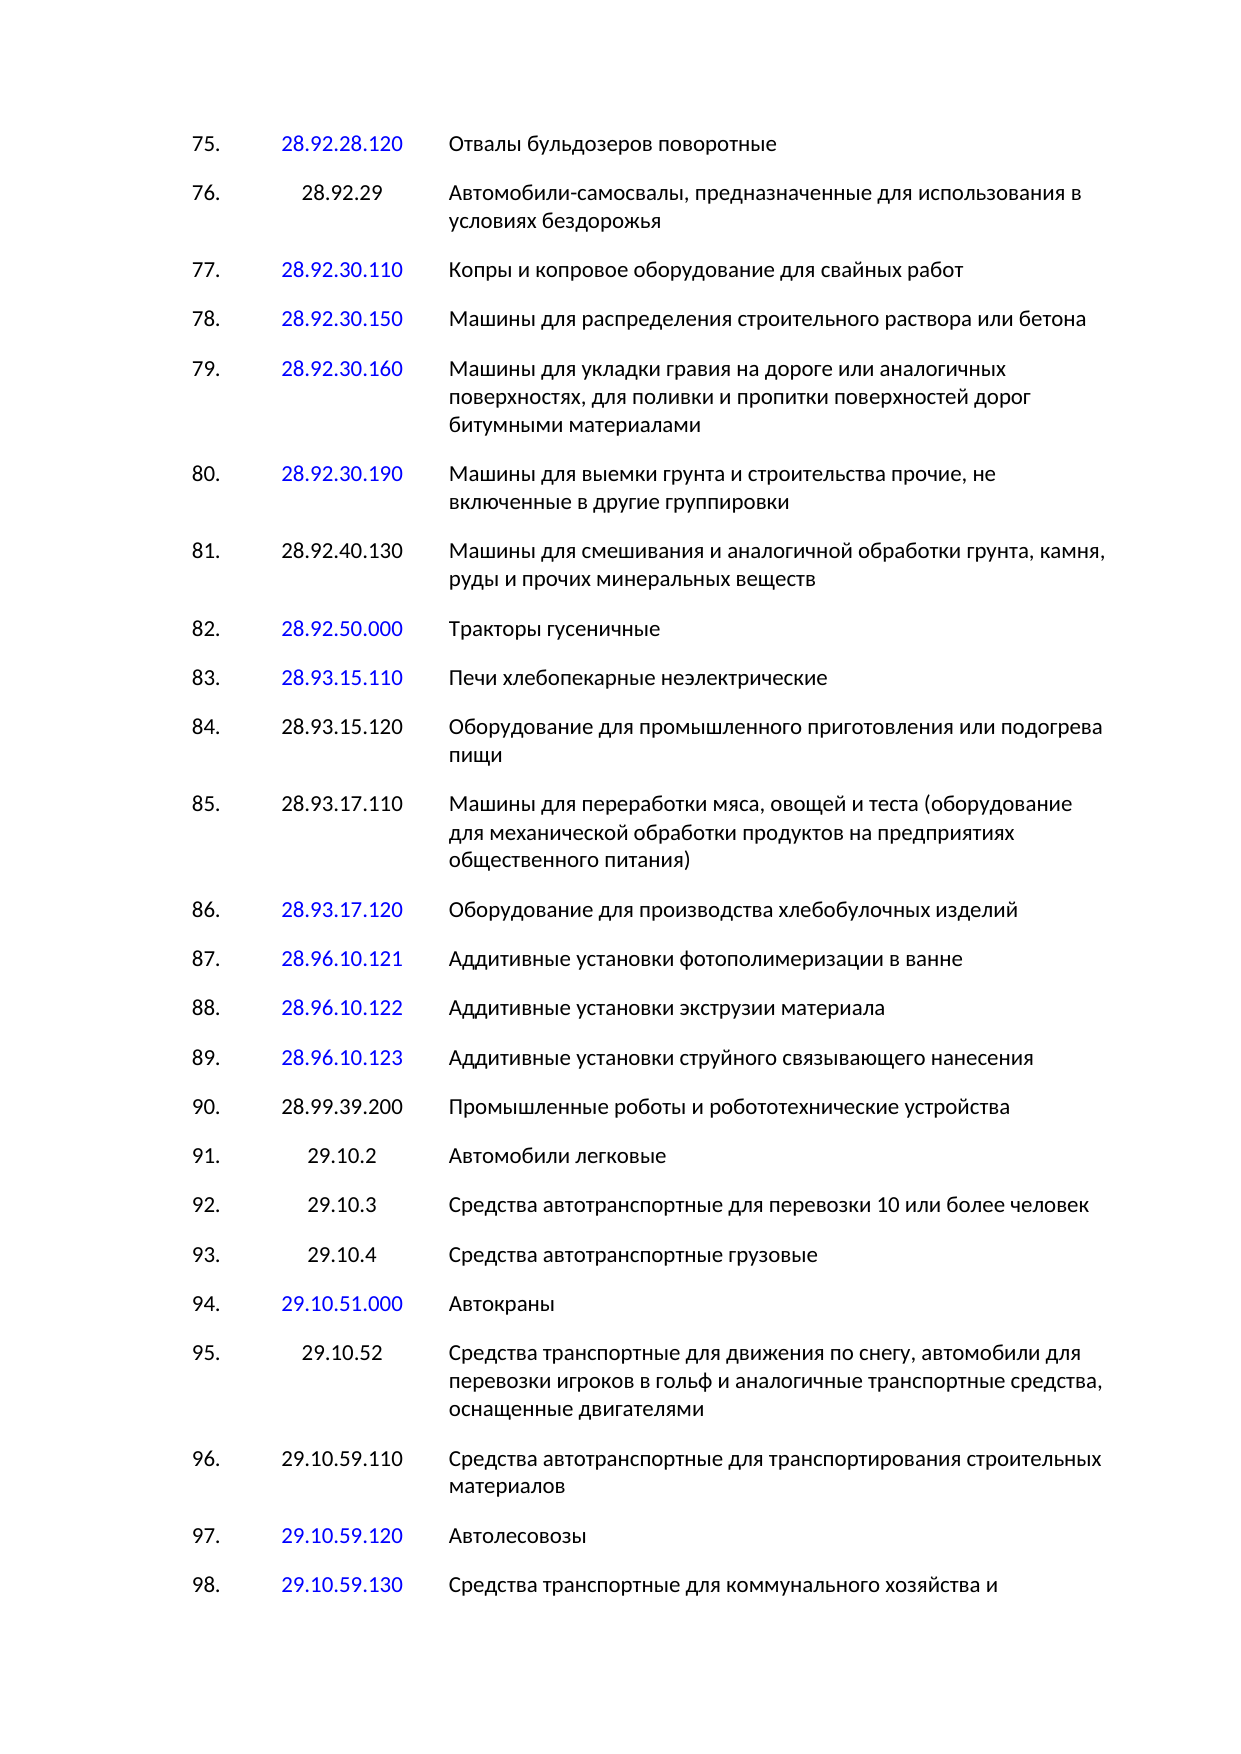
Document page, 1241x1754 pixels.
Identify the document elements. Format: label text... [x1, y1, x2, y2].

table_cell 28.92.50.000 [242, 603, 442, 652]
table_cell 91. [171, 1131, 242, 1180]
table_cell Копры и копровое оборудование для свайных работ [442, 245, 1116, 294]
table_cell 90. [171, 1081, 242, 1131]
table_cell 28.93.15.120 [242, 702, 442, 779]
table_cell Средства автотранспортные грузовые [442, 1229, 1116, 1278]
table_cell Автокраны [442, 1279, 1116, 1328]
table_cell Машины для смешивания и аналогичной обработки грунта, камня, руды и прочих минеральных веществ [442, 526, 1116, 603]
table_cell 28.96.10.121 [242, 934, 442, 983]
table_cell 28.92.30.190 [242, 449, 442, 526]
table_cell 29.10.59.130 [242, 1560, 442, 1609]
table_cell 75. [171, 118, 242, 167]
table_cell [442, 1560, 1116, 1609]
table_cell Аддитивные установки фотополимеризации в ванне [442, 934, 1116, 983]
table_cell Автолесовозы [442, 1510, 1116, 1559]
table_cell 85. [171, 779, 242, 884]
table_cell Автомобили легковые [442, 1131, 1116, 1180]
table_cell Автомобили-самосвалы, предназначенные для использования в условиях бездорожья [442, 168, 1116, 245]
table_cell Печи хлебопекарные неэлектрические [442, 653, 1116, 702]
table_cell 29.10.52 [242, 1328, 442, 1433]
table_cell 28.99.39.200 [242, 1081, 442, 1131]
table_cell 96. [171, 1433, 242, 1510]
table_cell 28.92.30.150 [242, 294, 442, 343]
table_cell 28.92.30.110 [242, 245, 442, 294]
table_cell 97. [171, 1510, 242, 1559]
table_cell 29.10.3 [242, 1180, 442, 1229]
table_cell Отвалы бульдозеров поворотные [442, 118, 1116, 167]
table_cell 79. [171, 343, 242, 448]
table_cell Аддитивные установки струйного связывающего нанесения [442, 1032, 1116, 1081]
table_cell 95. [171, 1328, 242, 1433]
table_cell 28.93.17.110 [242, 779, 442, 884]
table_cell 29.10.4 [242, 1229, 442, 1278]
table_cell 28.92.30.160 [242, 343, 442, 448]
table_cell 28.96.10.122 [242, 983, 442, 1032]
table_cell Машины для выемки грунта и строительства прочие, не включенные в другие группировки [442, 449, 1116, 526]
table_cell Машины для переработки мяса, овощей и теста (оборудование для механической обработки продуктов на предприятиях общественного питания) [442, 779, 1116, 884]
table_cell 78. [171, 294, 242, 343]
table_cell 28.93.17.120 [242, 884, 442, 933]
table_cell 92. [171, 1180, 242, 1229]
table_cell Средства автотранспортные для транспортирования строительных материалов [442, 1433, 1116, 1510]
table_cell Машины для укладки гравия на дороге или аналогичных поверхностях, для поливки и пропитки поверхностей дорог битумными материалами [442, 343, 1116, 448]
table_cell 86. [171, 884, 242, 933]
table_cell 28.92.29 [242, 168, 442, 245]
table_cell 29.10.59.120 [242, 1510, 442, 1559]
table_cell 29.10.59.110 [242, 1433, 442, 1510]
table_cell 29.10.51.000 [242, 1279, 442, 1328]
table_cell 77. [171, 245, 242, 294]
table_cell Машины для распределения строительного раствора или бетона [442, 294, 1116, 343]
table_cell Средства транспортные для движения по снегу, автомобили для перевозки игроков в гольф и аналогичные транспортные средства, оснащенные двигателями [442, 1328, 1116, 1433]
table_cell 84. [171, 702, 242, 779]
table_cell 81. [171, 526, 242, 603]
table_cell Оборудование для производства хлебобулочных изделий [442, 884, 1116, 933]
table_cell 82. [171, 603, 242, 652]
table_cell Промышленные роботы и робототехнические устройства [442, 1081, 1116, 1131]
table_cell 28.96.10.123 [242, 1032, 442, 1081]
table_cell Тракторы гусеничные [442, 603, 1116, 652]
table_cell 94. [171, 1279, 242, 1328]
table_cell 88. [171, 983, 242, 1032]
table_cell 80. [171, 449, 242, 526]
table_cell 28.92.28.120 [242, 118, 442, 167]
table_cell Оборудование для промышленного приготовления или подогрева пищи [442, 702, 1116, 779]
table_cell 93. [171, 1229, 242, 1278]
table_cell 76. [171, 168, 242, 245]
table_cell 28.92.40.130 [242, 526, 442, 603]
table_cell Аддитивные установки экструзии материала [442, 983, 1116, 1032]
table_cell 28.93.15.110 [242, 653, 442, 702]
table_cell 98. [171, 1560, 242, 1609]
table_cell Средства автотранспортные для перевозки 10 или более человек [442, 1180, 1116, 1229]
table_cell 29.10.2 [242, 1131, 442, 1180]
table_cell 87. [171, 934, 242, 983]
table_cell 83. [171, 653, 242, 702]
table_cell 89. [171, 1032, 242, 1081]
